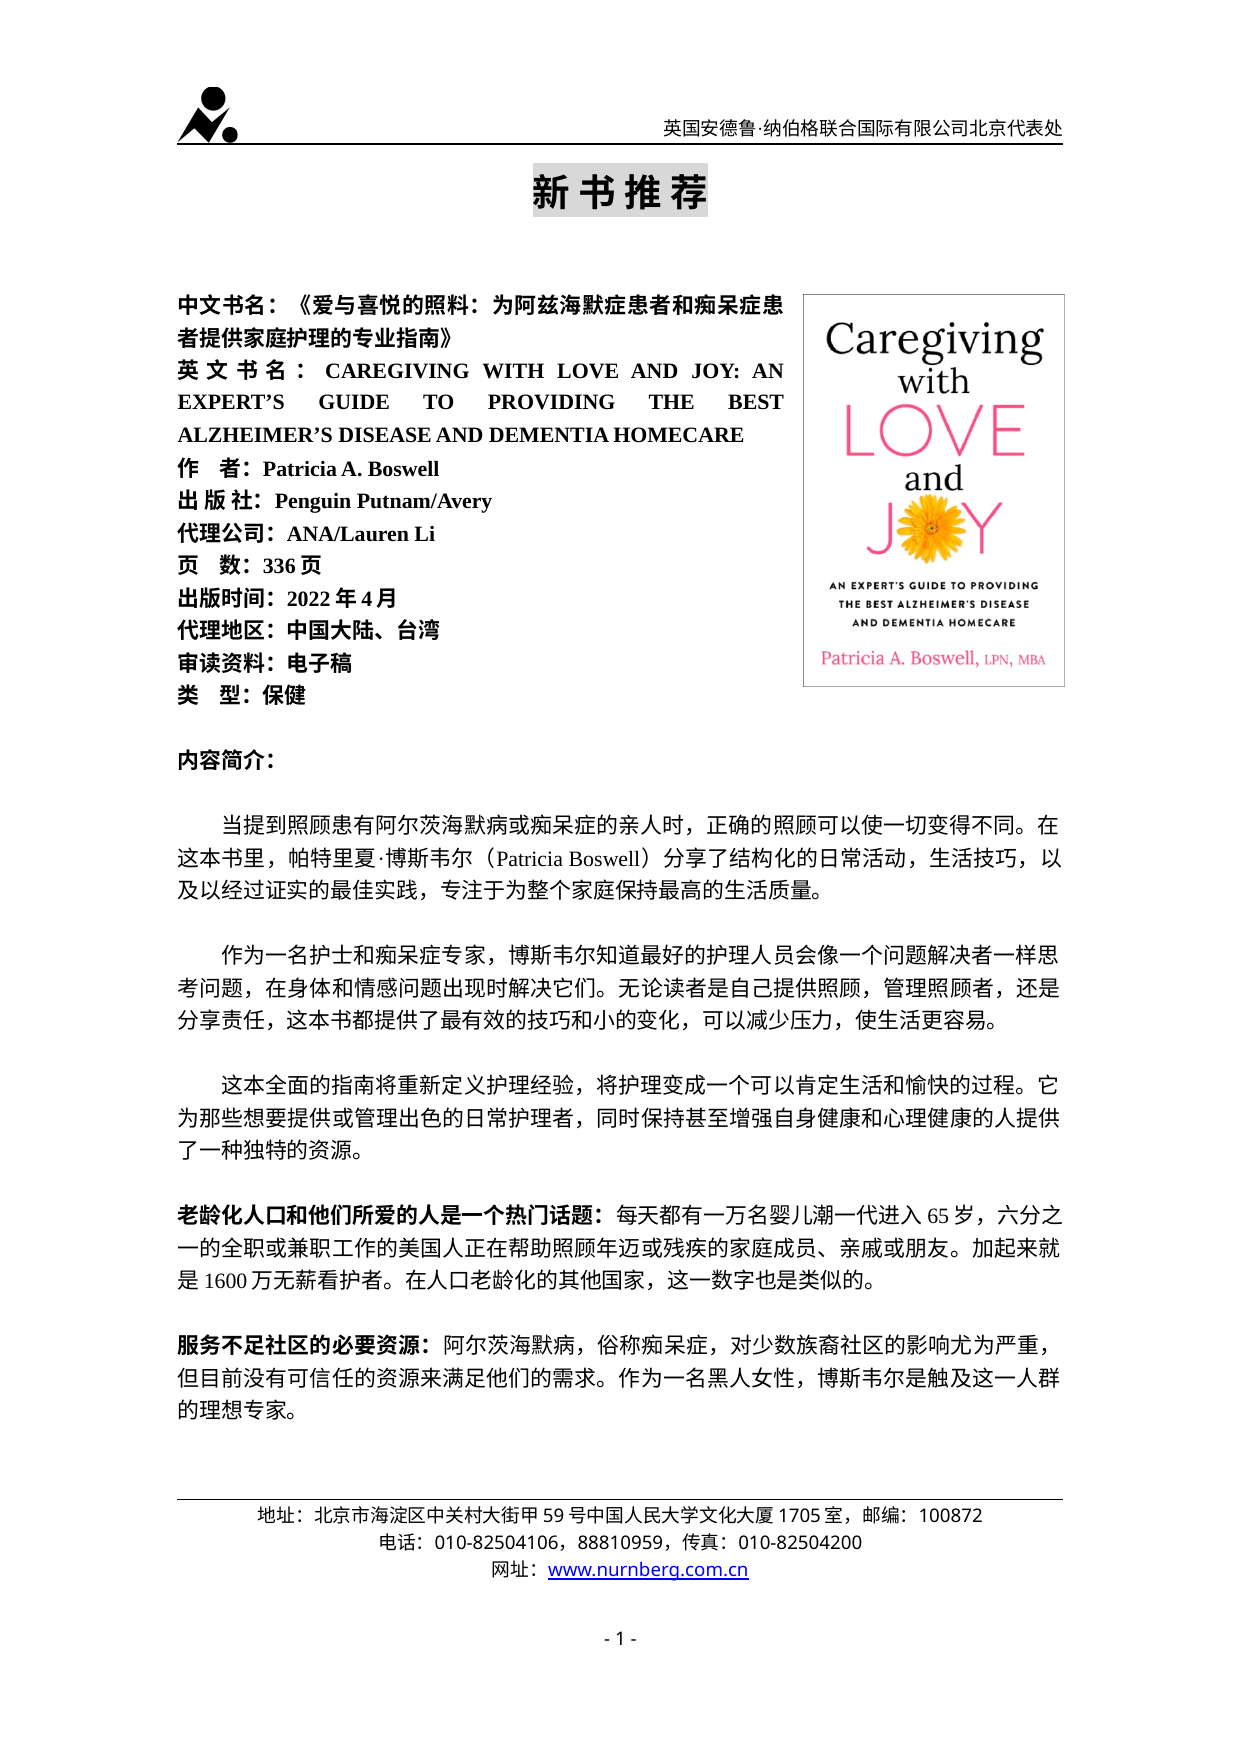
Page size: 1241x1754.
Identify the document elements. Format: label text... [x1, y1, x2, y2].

text 出 版 社：Penguin Putnam/Avery [177, 483, 803, 515]
text 内容简介： [177, 743, 1063, 775]
text 页 数：336页 [177, 548, 803, 580]
text 新 书 推 荐 [177, 158, 1063, 223]
text 审读资料：电子稿 [177, 645, 803, 678]
text 出版时间：2022年4月 [177, 580, 803, 613]
text 代理地区：中国大陆、台湾 [177, 613, 803, 645]
text 作 者：Patricia A. Boswell [177, 450, 803, 483]
text 当提到照顾患有阿尔茨海默病或痴呆症的亲人时，正确的照顾可以使一切变得不同。在这本书里，帕特里夏·博斯韦尔（Patricia Boswell）分享了结构化的日常活动，生活技巧，以及以经过证实的最佳实践，专注于为整个家庭保持最高的生活质量。 [177, 808, 1063, 905]
text 老龄化人口和他们所爱的人是一个热门话题：每天都有一万名婴儿潮一代进入65岁，六分之一的全职或兼职工作的美国人正在帮助照顾年迈或残疾的家庭成员、亲戚或朋友。加起来就是1600万无薪看护者。在人口老龄化的其他国家，这一数字也是类似的。 [177, 1198, 1063, 1295]
picture [177, 87, 238, 143]
text 代理公司：ANA/Lauren Li [177, 515, 803, 548]
text 英文书名：CAREGIVING WITH LOVE AND JOY: AN EXPERT’S GUIDE TO PROVIDING THE BEST ALZHEIMER’S DISEASE AND DEMENTIA HOMECARE [177, 353, 803, 450]
text 服务不足社区的必要资源：阿尔茨海默病，俗称痴呆症，对少数族裔社区的影响尤为严重，但目前没有可信任的资源来满足他们的需求。作为一名黑人女性，博斯韦尔是触及这一人群的理想专家。 [177, 1328, 1063, 1425]
picture [803, 294, 1065, 687]
text 这本全面的指南将重新定义护理经验，将护理变成一个可以肯定生活和愉快的过程。它为那些想要提供或管理出色的日常护理者，同时保持甚至增强自身健康和心理健康的人提供了一种独特的资源。 [177, 1068, 1063, 1165]
text 作为一名护士和痴呆症专家，博斯韦尔知道最好的护理人员会像一个问题解决者一样思考问题，在身体和情感问题出现时解决它们。无论读者是自己提供照顾，管理照顾者，还是分享责任，这本书都提供了最有效的技巧和小的变化，可以减少压力，使生活更容易。 [177, 938, 1063, 1035]
text 类 型：保健 [177, 678, 1063, 710]
text 中文书名：《爱与喜悦的照料：为阿兹海默症患者和痴呆症患者提供家庭护理的专业指南》 [177, 288, 1063, 353]
